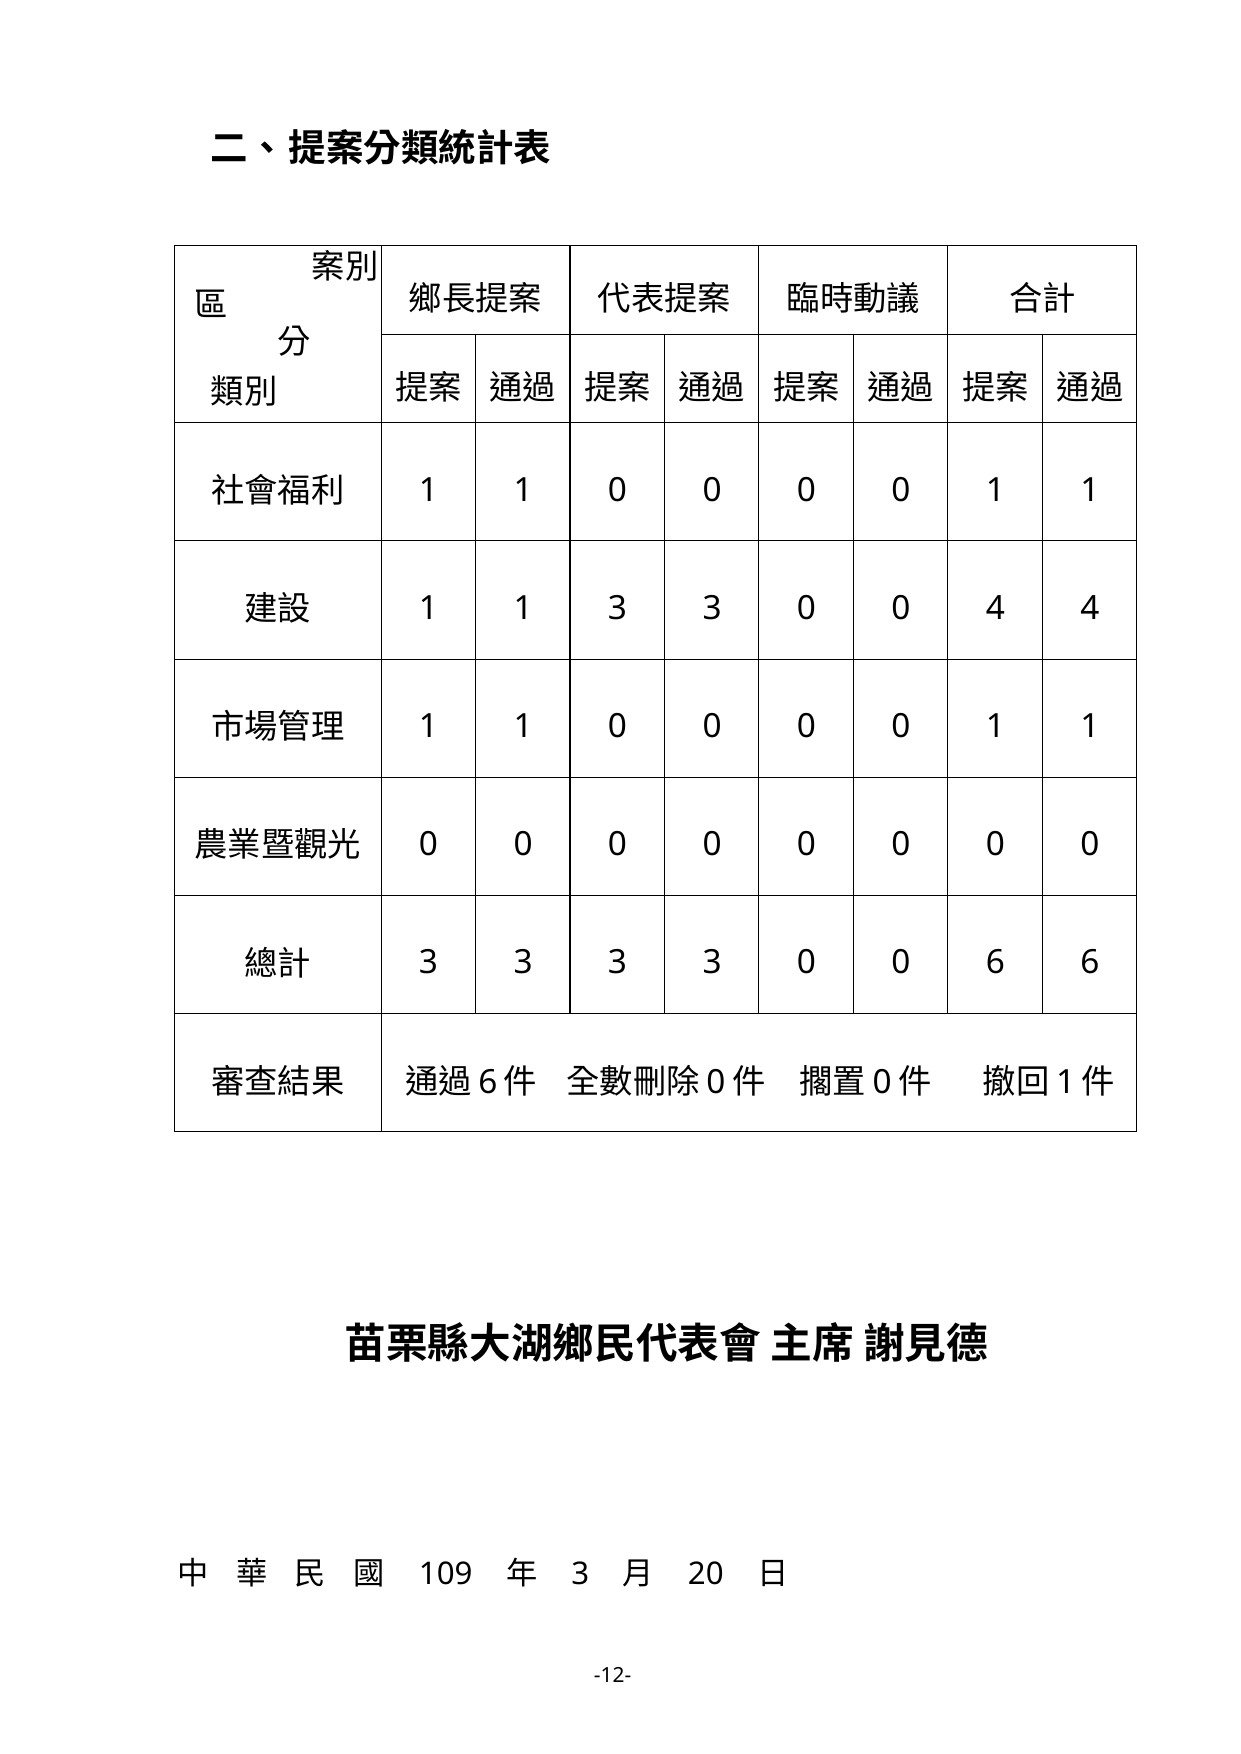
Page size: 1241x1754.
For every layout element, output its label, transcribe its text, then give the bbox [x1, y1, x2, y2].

table_cell 0 [759, 896, 853, 1013]
table_cell 6 [948, 896, 1042, 1013]
table_cell 3 [571, 896, 664, 1013]
table_cell 0 [1043, 778, 1136, 895]
table_cell 審查結果 [175, 1014, 381, 1131]
table_cell 3 [571, 541, 664, 658]
table_cell 1 [382, 423, 475, 540]
table_cell 3 [476, 896, 569, 1013]
table_cell 0 [854, 778, 947, 895]
table_cell 6 [1043, 896, 1136, 1013]
table_cell 3 [665, 541, 758, 658]
table_cell 提案 [571, 335, 664, 422]
table_cell 1 [382, 541, 475, 658]
table_cell 1 [948, 660, 1042, 777]
table_cell 提案 [948, 335, 1042, 422]
table_cell 通過 [665, 335, 758, 422]
table_cell 社會福利 [175, 423, 381, 540]
table_cell 0 [571, 423, 664, 540]
table_cell 撤回1件 [960, 1014, 1136, 1131]
table_header 案別 區 分 類別 [175, 246, 381, 422]
table_cell 0 [665, 660, 758, 777]
table_cell 市場管理 [175, 660, 381, 777]
table_cell 1 [1043, 423, 1136, 540]
table_cell 0 [571, 660, 664, 777]
table_cell 通過 [854, 335, 947, 422]
table_cell 0 [382, 778, 475, 895]
table_cell 0 [665, 778, 758, 895]
table_cell 1 [476, 423, 569, 540]
table_cell 通過6件 [382, 1014, 561, 1131]
table_cell 0 [759, 423, 853, 540]
table_cell 0 [665, 423, 758, 540]
text 中華民國109年3月20日 [177, 1548, 789, 1593]
table_cell 1 [1043, 660, 1136, 777]
table_cell 1 [476, 541, 569, 658]
table_cell 0 [854, 660, 947, 777]
table_cell 0 [759, 541, 853, 658]
table_cell 1 [948, 423, 1042, 540]
table_cell 0 [759, 660, 853, 777]
table_header 合計 [948, 246, 1136, 333]
table_cell 0 [948, 778, 1042, 895]
table_cell 全數刪除0件 [561, 1014, 771, 1131]
table_cell 0 [854, 896, 947, 1013]
table_cell 1 [476, 660, 569, 777]
table_cell 建設 [175, 541, 381, 658]
table_cell 0 [476, 778, 569, 895]
table_cell 0 [759, 778, 853, 895]
table_cell 通過 [1043, 335, 1136, 422]
table_header 代表提案 [571, 246, 758, 333]
table_cell 1 [382, 660, 475, 777]
table_cell 擱置0件 [771, 1014, 960, 1131]
table_cell 4 [948, 541, 1042, 658]
table_cell 總計 [175, 896, 381, 1013]
table_cell 提案 [382, 335, 475, 422]
table_cell 提案 [759, 335, 853, 422]
table_cell 0 [571, 778, 664, 895]
table_cell 3 [382, 896, 475, 1013]
table_cell 3 [665, 896, 758, 1013]
table_cell 0 [854, 423, 947, 540]
subtitle 提案分類統計表 [211, 118, 1122, 172]
table_cell 0 [854, 541, 947, 658]
table_header 鄉長提案 [382, 246, 569, 333]
text 苗栗縣大湖鄉民代表會 主席 謝見德 [177, 1310, 1122, 1370]
table_header 臨時動議 [759, 246, 947, 333]
table_cell 通過 [476, 335, 569, 422]
table_cell 農業暨觀光 [175, 778, 381, 895]
table_cell 4 [1043, 541, 1136, 658]
